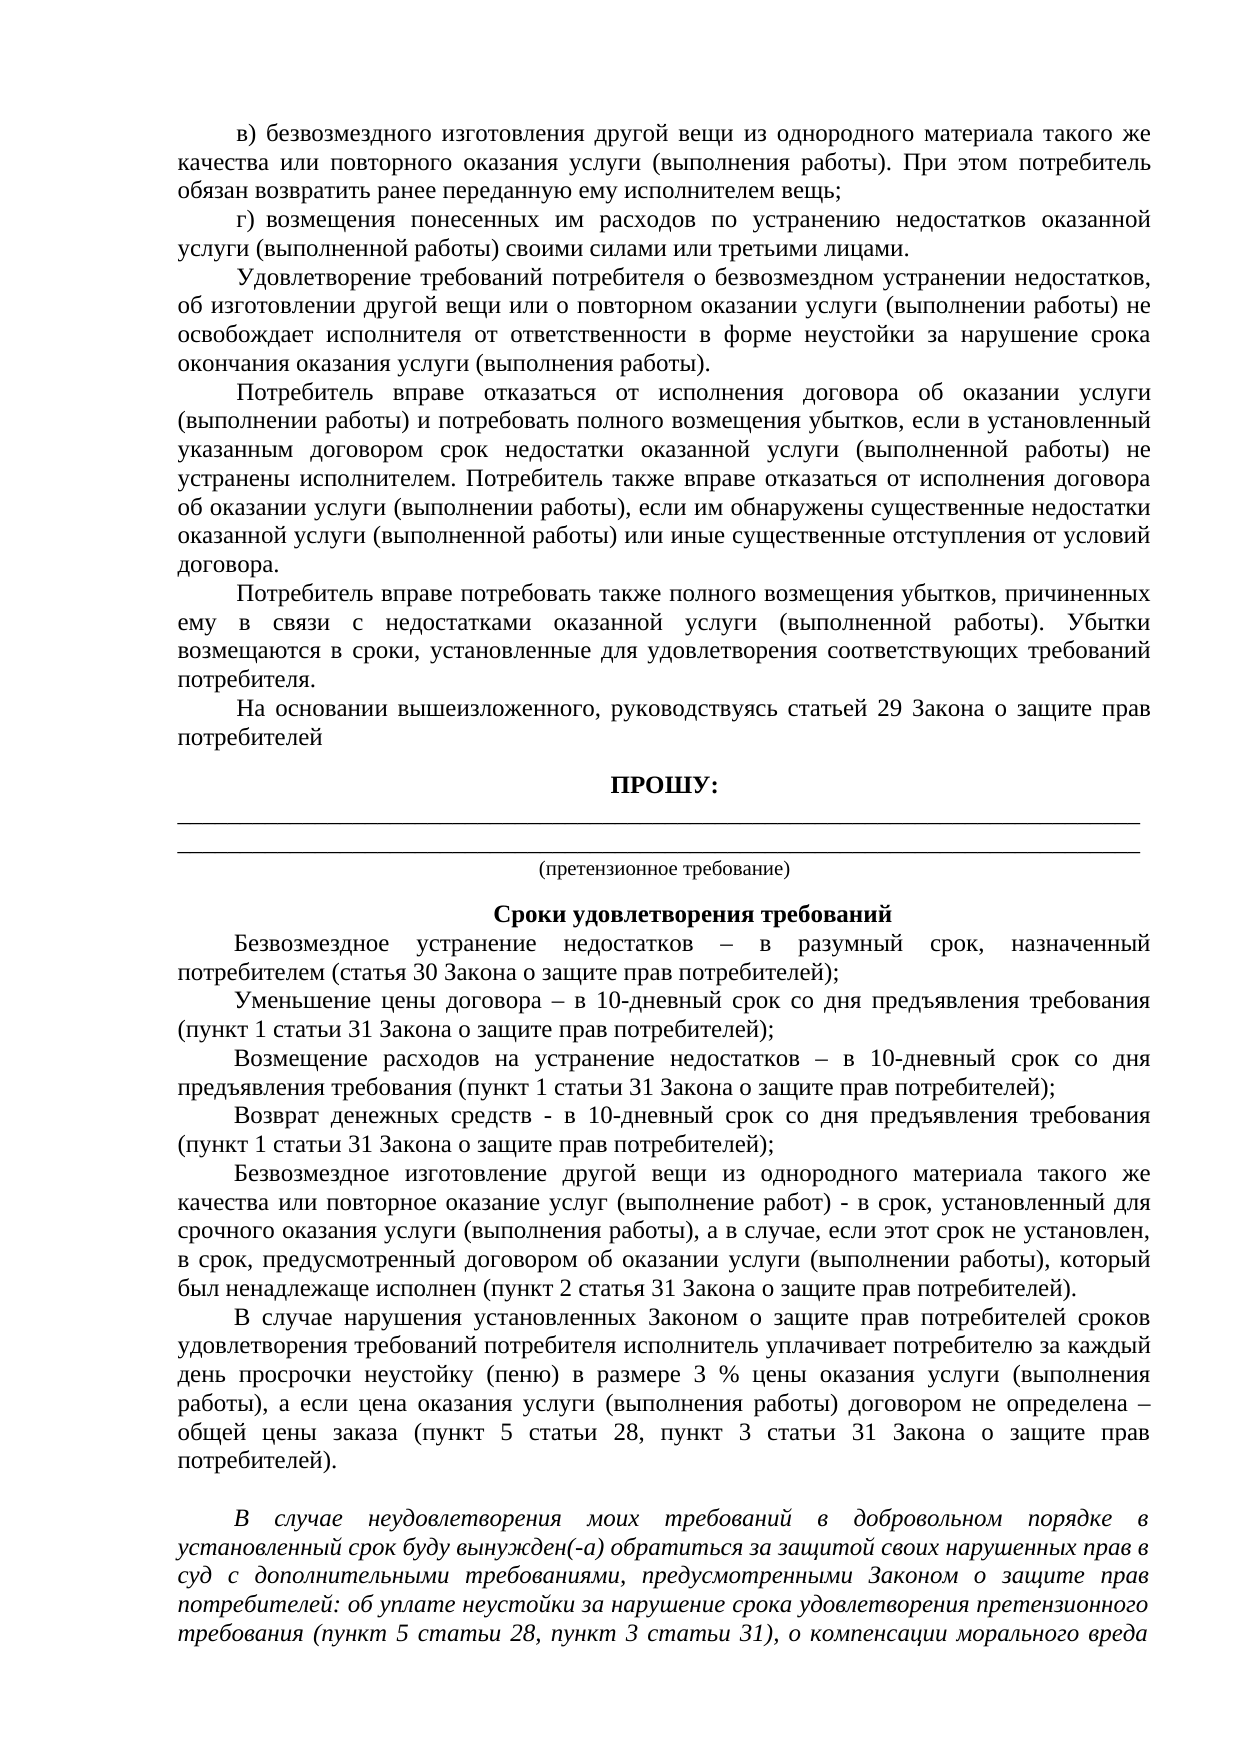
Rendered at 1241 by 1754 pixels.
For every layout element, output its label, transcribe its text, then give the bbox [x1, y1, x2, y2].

text _____________________________________________________________________________ [177, 827, 1152, 856]
text Сроки удовлетворения требований [177, 899, 1152, 928]
text _____________________________________________________________________________ [177, 798, 1152, 827]
text Потребитель вправе потребовать также полного возмещения убытков, причиненных ему в связи с недостатками оказанной услуги (выполненной работы). Убытки возмещаются в сроки, установленные для удовлетворения соответствующих требований потребителя. [177, 578, 1152, 693]
text Возврат денежных средств - в 10-дневный срок со дня предъявления требования (пункт 1 статьи 31 Закона о защите прав потребителей); [177, 1101, 1152, 1158]
text Безвозмездное изготовление другой вещи из однородного материала такого же качества или повторное оказание услуг (выполнение работ) - в срок, установленный для срочного оказания услуги (выполнения работы), а в случае, если этот срок не установлен, в срок, предусмотренный договором об оказании услуги (выполнении работы), который был ненадлежаще исполнен (пункт 2 статья 31 Закона о защите прав потребителей). [177, 1158, 1152, 1302]
text В случае нарушения установленных Законом о защите прав потребителей сроков удовлетворения требований потребителя исполнитель уплачивает потребителю за каждый день просрочки неустойку (пеню) в размере 3 % цены оказания услуги (выполнения работы), а если цена оказания услуги (выполнения работы) договором не определена – общей цены заказа (пункт 5 статьи 28, пункт 3 статьи 31 Закона о защите прав потребителей). [177, 1302, 1152, 1474]
text На основании вышеизложенного, руководствуясь статьей 29 Закона о защите прав потребителей [177, 693, 1152, 751]
list безвозмездного изготовления другой вещи из однородного материала такого же качества или повторного оказания услуги (выполнения работы). При этом потребитель обязан возвратить ранее переданную ему исполнителем вещь; [177, 118, 1152, 204]
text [177, 1503, 1152, 1647]
text Удовлетворение требований потребителя о безвозмездном устранении недостатков, об изготовлении другой вещи или о повторном оказании услуги (выполнении работы) не освобождает исполнителя от ответственности в форме неустойки за нарушение срока окончания оказания услуги (выполнения работы). [177, 262, 1152, 377]
text Возмещение расходов на устранение недостатков – в 10-дневный срок со дня предъявления требования (пункт 1 статьи 31 Закона о защите прав потребителей); [177, 1043, 1152, 1101]
text ПРОШУ: [177, 770, 1152, 798]
text Уменьшение цены договора – в 10-дневный срок со дня предъявления требования (пункт 1 статьи 31 Закона о защите прав потребителей); [177, 986, 1152, 1043]
text Безвозмездное устранение недостатков – в разумный срок, назначенный потребителем (статья 30 Закона о защите прав потребителей); [177, 928, 1152, 986]
text Потребитель вправе отказаться от исполнения договора об оказании услуги (выполнении работы) и потребовать полного возмещения убытков, если в установленный указанным договором срок недостатки оказанной услуги (выполненной работы) не устранены исполнителем. Потребитель также вправе отказаться от исполнения договора об оказании услуги (выполнении работы), если им обнаружены существенные недостатки оказанной услуги (выполненной работы) или иные существенные отступления от условий договора. [177, 377, 1152, 578]
text (претензионное требование) [177, 856, 1152, 880]
list возмещения понесенных им расходов по устранению недостатков оказанной услуги (выполненной работы) своими силами или третьими лицами. [177, 204, 1152, 262]
